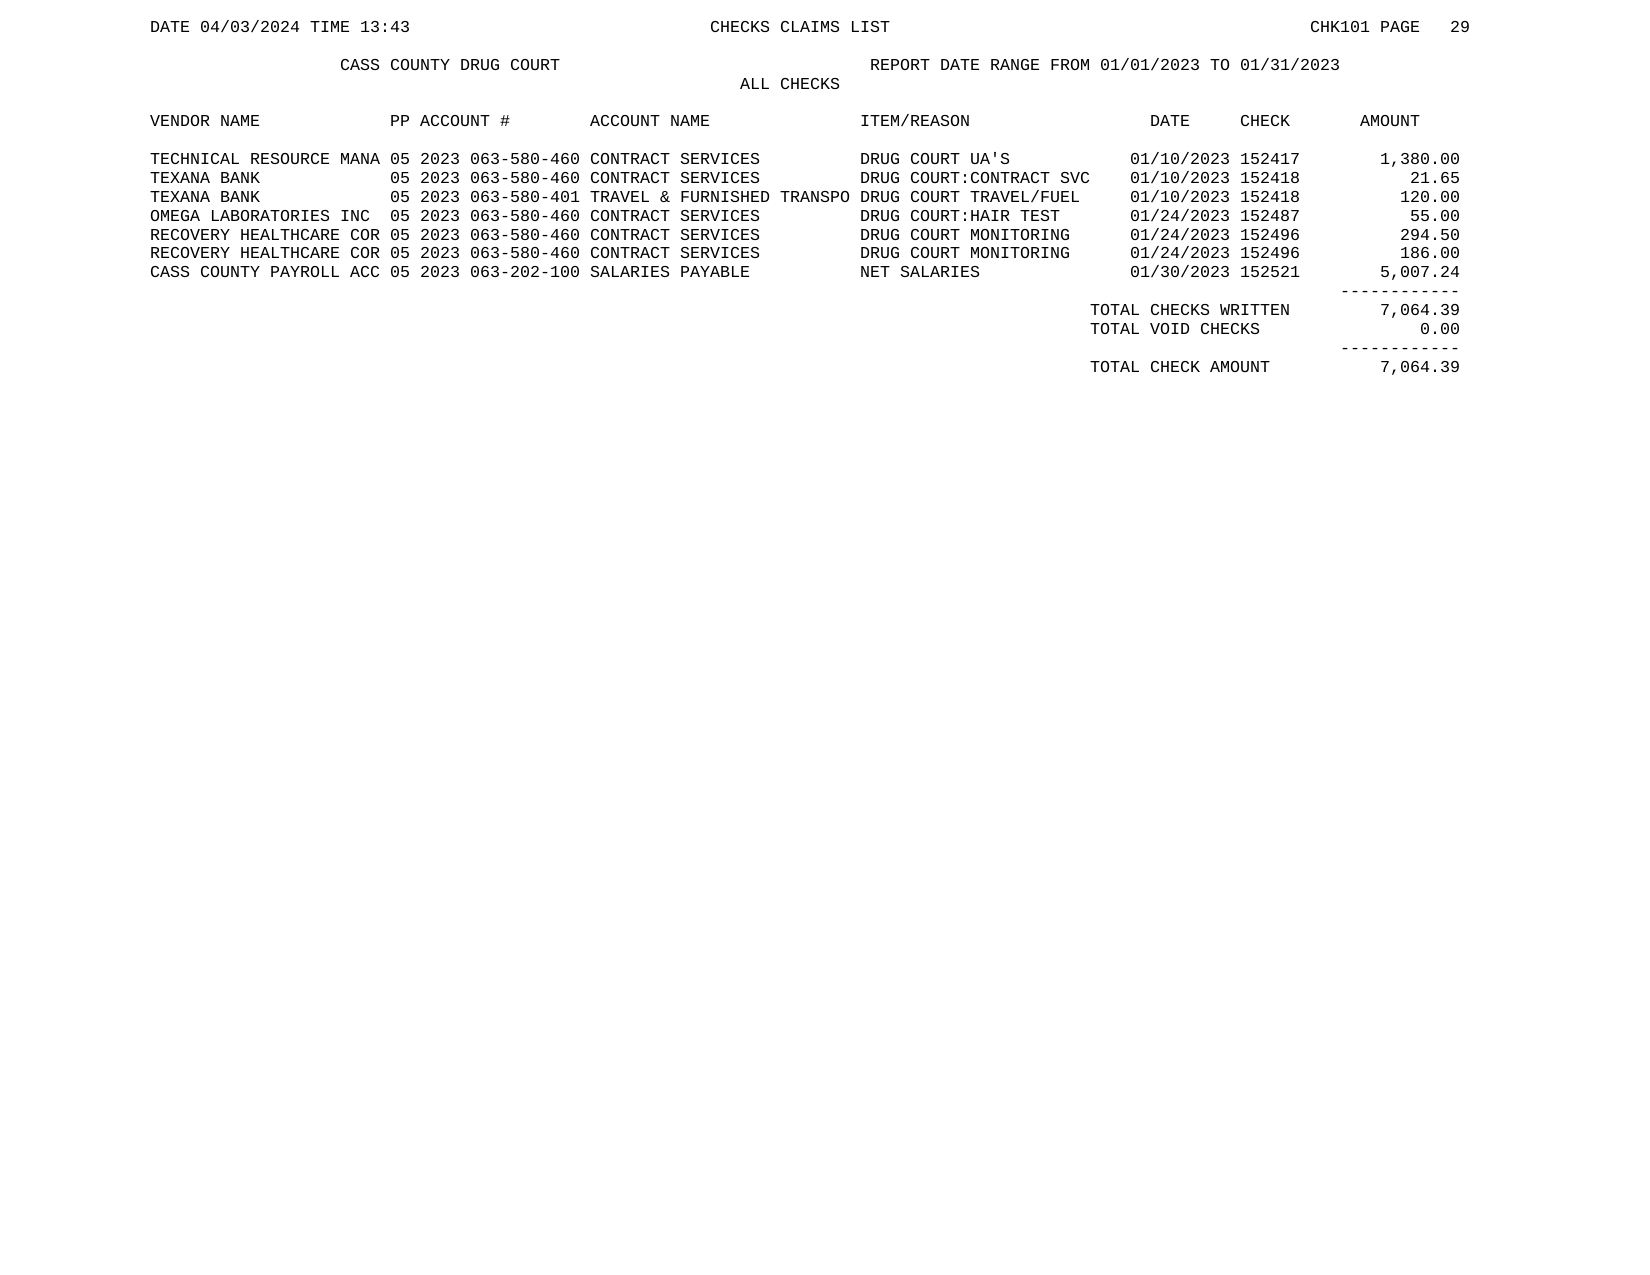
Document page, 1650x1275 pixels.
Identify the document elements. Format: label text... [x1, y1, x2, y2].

text ALL CHECKS [150, 75, 1500, 94]
text TEXANA BANK 05 2023 063-580-401 TRAVEL & FURNISHED TRANSPO DRUG COURT TRAVEL/FUEL 01/10/2023 152418 120.00 [150, 188, 1500, 207]
text TECHNICAL RESOURCE MANA 05 2023 063-580-460 CONTRACT SERVICES DRUG COURT UA'S 01/10/2023 152417 1,380.00 [150, 151, 1500, 169]
text ------------ [150, 283, 1500, 302]
text ------------ [150, 339, 1500, 358]
text CASS COUNTY PAYROLL ACC 05 2023 063-202-100 SALARIES PAYABLE NET SALARIES 01/30/2023 152521 5,007.24 [150, 264, 1500, 283]
text RECOVERY HEALTHCARE COR 05 2023 063-580-460 CONTRACT SERVICES DRUG COURT MONITORING 01/24/2023 152496 186.00 [150, 245, 1500, 264]
text TOTAL CHECKS WRITTEN 7,064.39 [150, 302, 1500, 320]
text TEXANA BANK 05 2023 063-580-460 CONTRACT SERVICES DRUG COURT:CONTRACT SVC 01/10/2023 152418 21.65 [150, 169, 1500, 188]
text RECOVERY HEALTHCARE COR 05 2023 063-580-460 CONTRACT SERVICES DRUG COURT MONITORING 01/24/2023 152496 294.50 [150, 226, 1500, 245]
text OMEGA LABORATORIES INC 05 2023 063-580-460 CONTRACT SERVICES DRUG COURT:HAIR TEST 01/24/2023 152487 55.00 [150, 207, 1500, 226]
text VENDOR NAME PP ACCOUNT # ACCOUNT NAME ITEM/REASON DATE CHECK AMOUNT [150, 113, 1500, 132]
text TOTAL CHECK AMOUNT 7,064.39 [150, 358, 1500, 377]
text DATE 04/03/2024 TIME 13:43 CHECKS CLAIMS LIST CHK101 PAGE 29 [150, 19, 1500, 38]
text CASS COUNTY DRUG COURT REPORT DATE RANGE FROM 01/01/2023 TO 01/31/2023 [150, 56, 1500, 75]
text TOTAL VOID CHECKS 0.00 [150, 320, 1500, 339]
